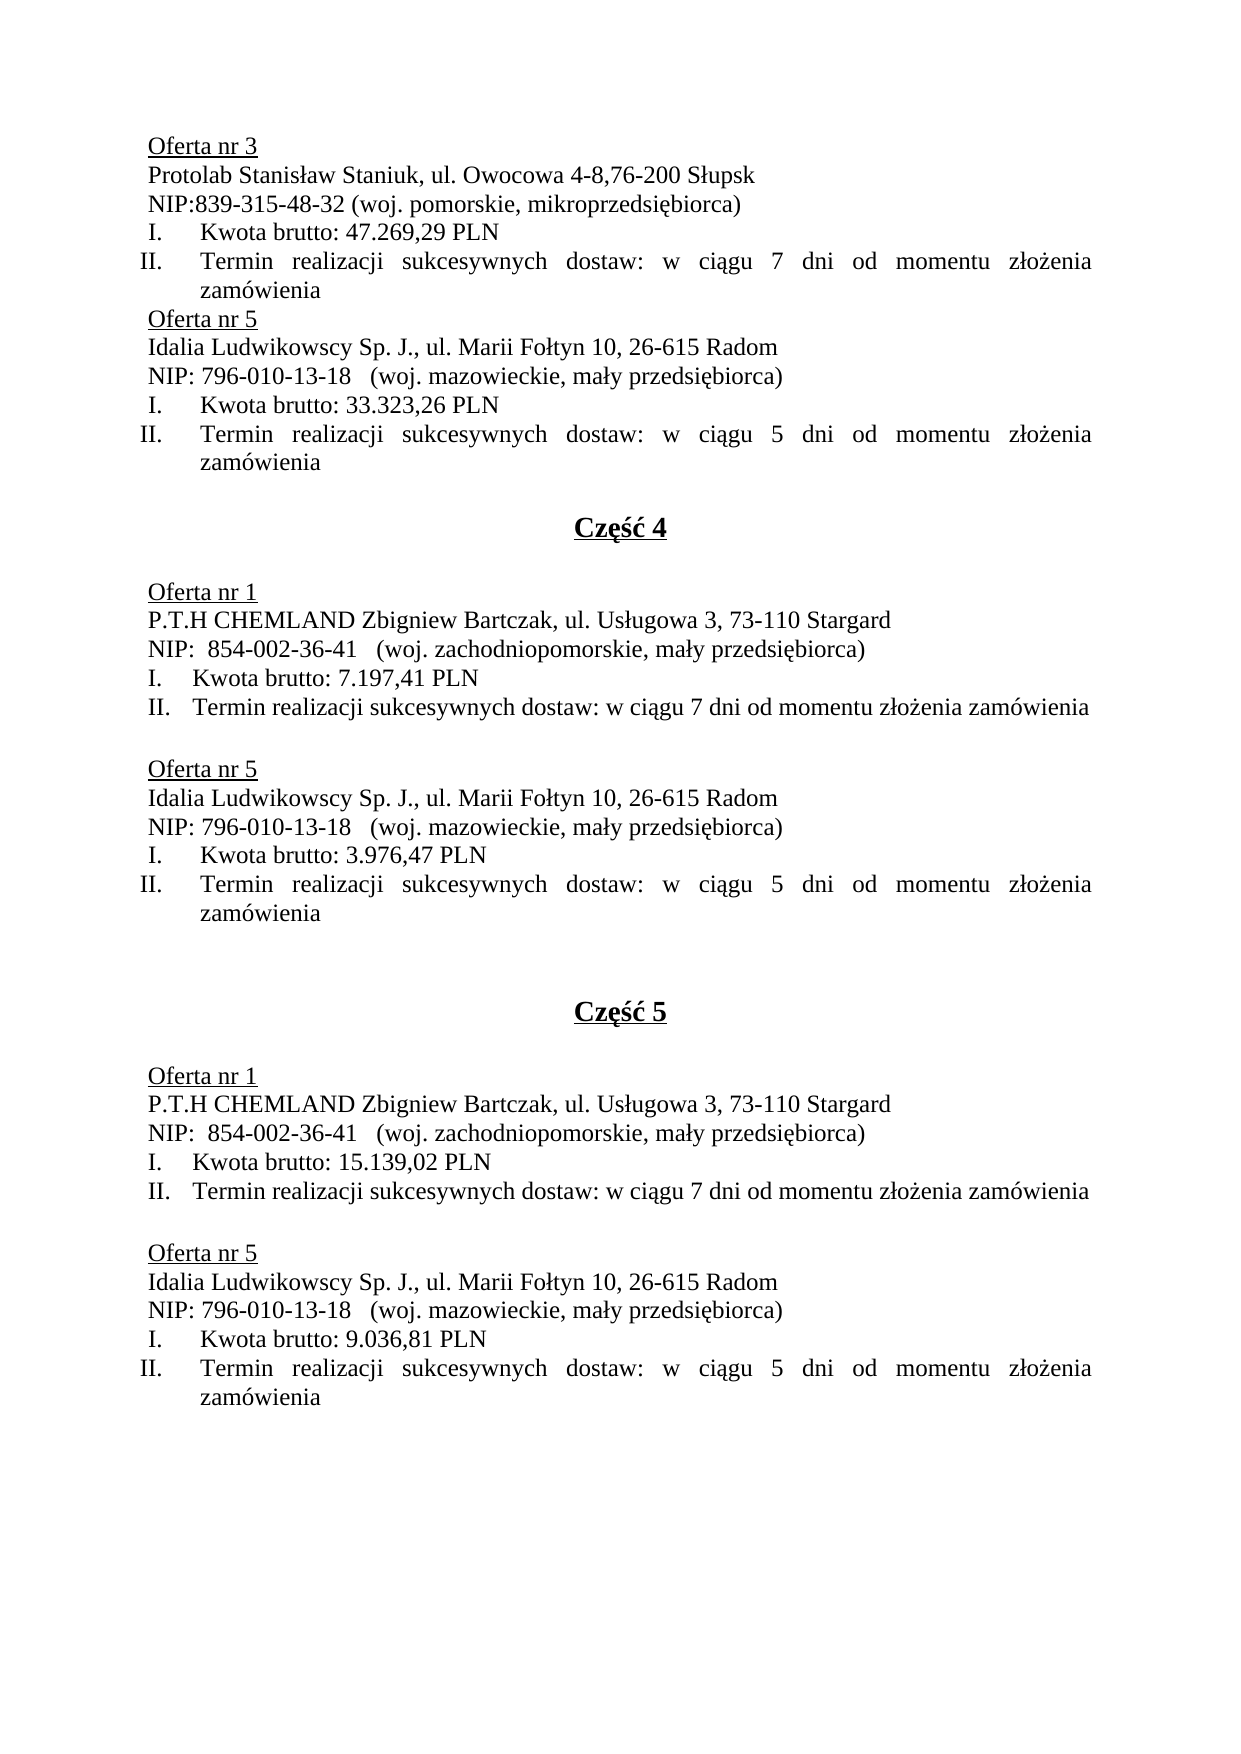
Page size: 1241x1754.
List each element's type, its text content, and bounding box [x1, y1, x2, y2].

list Kwota brutto: 3.976,47 PLN [162, 840, 1093, 869]
text NIP:839-315-48-32 (woj. pomorskie, mikroprzedsiębiorca) [148, 189, 1093, 217]
text Część 5 [148, 994, 1093, 1027]
text NIP: 854-002-36-41 (woj. zachodniopomorskie, mały przedsiębiorca) [148, 1118, 1093, 1147]
text I. Kwota brutto: 15.139,02 PLN [148, 1147, 1093, 1176]
text I. Kwota brutto: 7.197,41 PLN [148, 663, 1093, 692]
text II. Termin realizacji sukcesywnych dostaw: w ciągu 7 dni od momentu złożenia zamówienia [148, 1176, 1093, 1204]
text Protolab Stanisław Staniuk, ul. Owocowa 4-8,76-200 Słupsk [148, 160, 1093, 189]
list Termin realizacji sukcesywnych dostaw: w ciągu 5 dni od momentu złożenia zamówienia [162, 1353, 1093, 1411]
text II. Termin realizacji sukcesywnych dostaw: w ciągu 7 dni od momentu złożenia zamówienia [148, 692, 1093, 721]
list Termin realizacji sukcesywnych dostaw: w ciągu 5 dni od momentu złożenia zamówienia [162, 869, 1093, 927]
text Oferta nr 5 [148, 754, 1093, 783]
text NIP: 796-010-13-18 (woj. mazowieckie, mały przedsiębiorca) [148, 1296, 1093, 1324]
list Kwota brutto: 9.036,81 PLN [162, 1324, 1093, 1353]
text NIP: 796-010-13-18 (woj. mazowieckie, mały przedsiębiorca) [148, 361, 1093, 390]
text Oferta nr 3 [148, 131, 1093, 160]
text Idalia Ludwikowscy Sp. J., ul. Marii Fołtyn 10, 26-615 Radom [148, 332, 1093, 361]
text Idalia Ludwikowscy Sp. J., ul. Marii Fołtyn 10, 26-615 Radom [148, 783, 1093, 812]
list Termin realizacji sukcesywnych dostaw: w ciągu 5 dni od momentu złożenia zamówienia [162, 419, 1093, 476]
text Część 4 [148, 510, 1093, 543]
text Oferta nr 5 [148, 304, 1093, 332]
text Oferta nr 5 [148, 1238, 1093, 1267]
list Kwota brutto: 33.323,26 PLN [162, 390, 1093, 419]
text Oferta nr 1 [148, 577, 1093, 606]
list Kwota brutto: 47.269,29 PLN [162, 217, 1093, 246]
text P.T.H CHEMLAND Zbigniew Bartczak, ul. Usługowa 3, 73-110 Stargard [148, 1089, 1093, 1118]
text NIP: 796-010-13-18 (woj. mazowieckie, mały przedsiębiorca) [148, 812, 1093, 840]
text Idalia Ludwikowscy Sp. J., ul. Marii Fołtyn 10, 26-615 Radom [148, 1267, 1093, 1296]
text Oferta nr 1 [148, 1061, 1093, 1089]
list Termin realizacji sukcesywnych dostaw: w ciągu 7 dni od momentu złożenia zamówienia [162, 246, 1093, 304]
text NIP: 854-002-36-41 (woj. zachodniopomorskie, mały przedsiębiorca) [148, 634, 1093, 663]
text P.T.H CHEMLAND Zbigniew Bartczak, ul. Usługowa 3, 73-110 Stargard [148, 606, 1093, 634]
